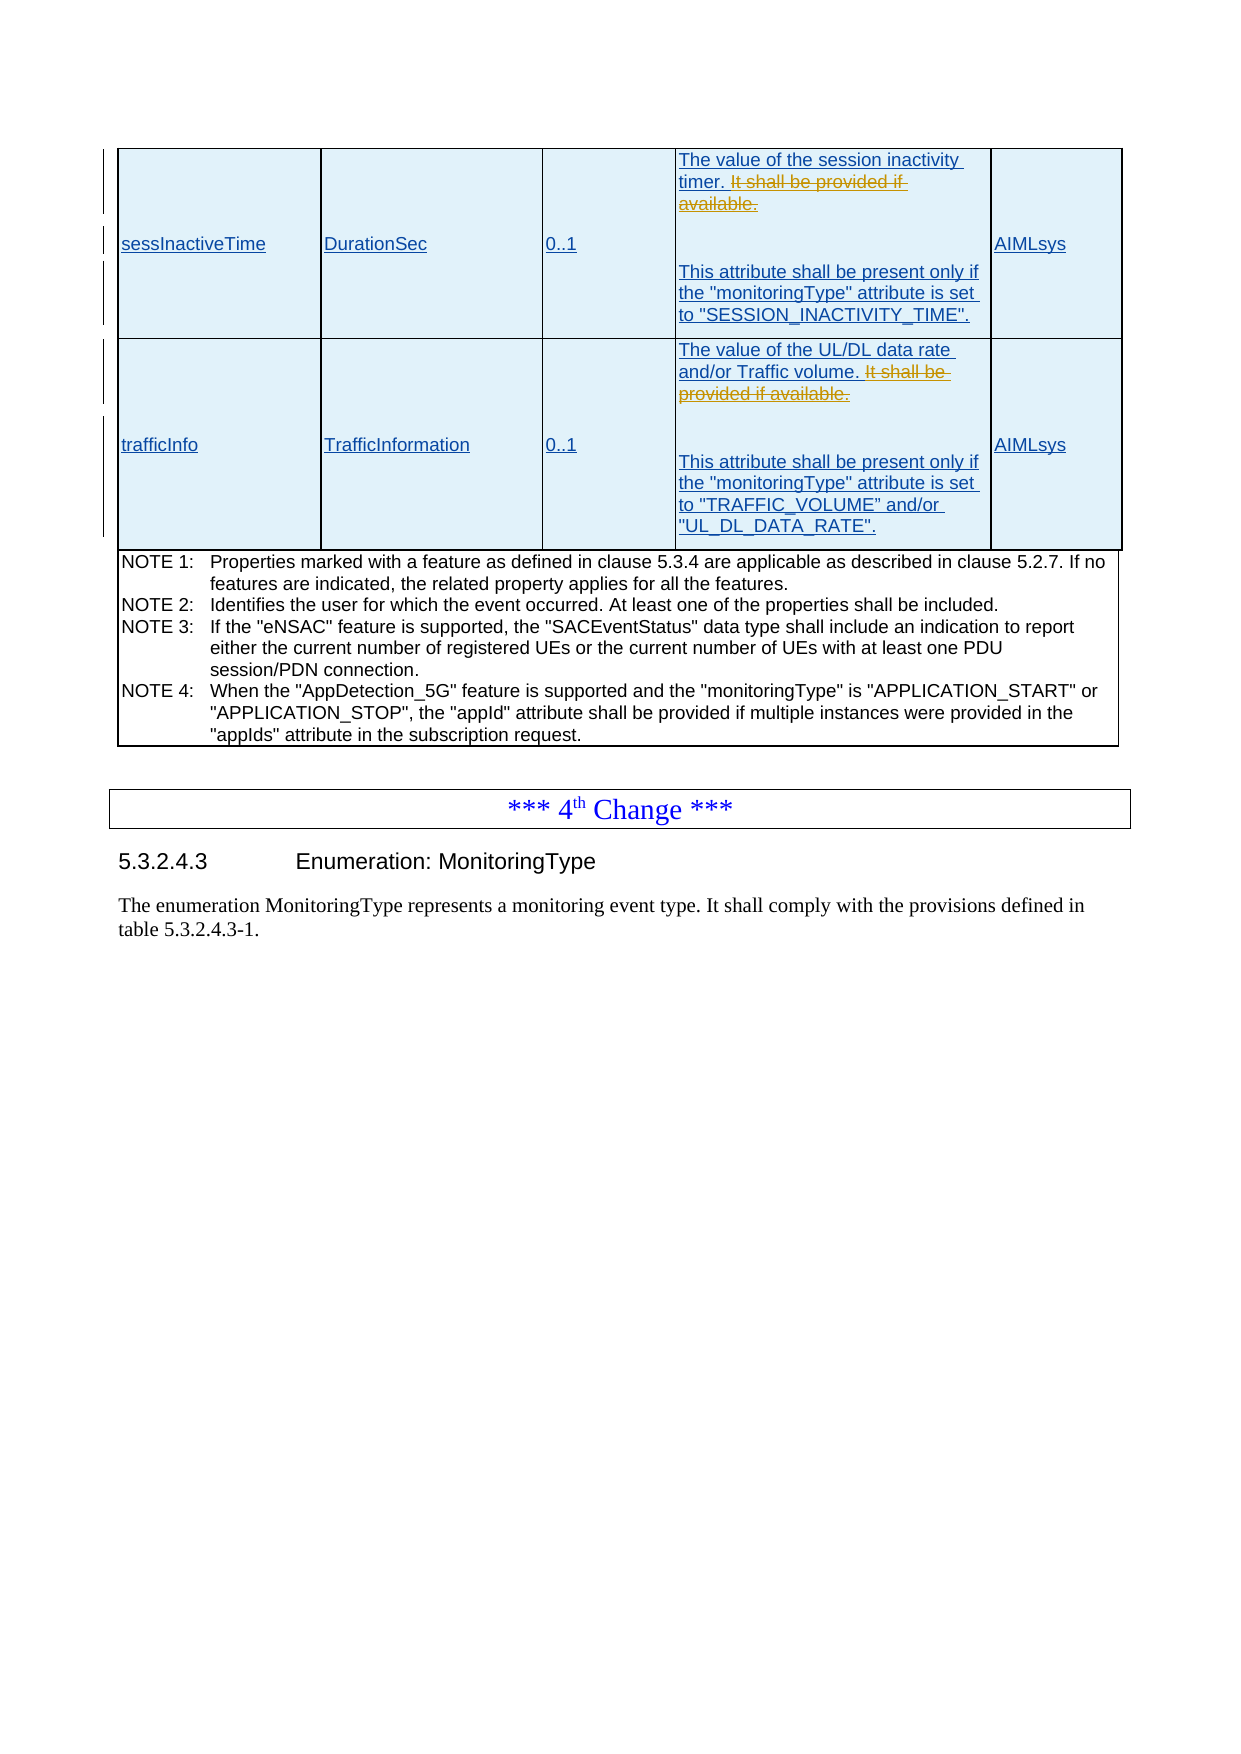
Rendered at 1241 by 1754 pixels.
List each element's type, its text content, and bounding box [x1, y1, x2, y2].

text The enumeration MonitoringType represents a monitoring event type. It shall comply with the provisions defined in table 5.3.2.4.3-1. [118, 893, 1122, 941]
table_cell NOTE 1: Properties marked with a feature as defined in clause 5.3.4 are applicable as described in clause 5.2.7. If no features are indicated, the related property applies for all the features. NOTE 2: Identifies the user for which the event occurred. At least one of the properties shall be included. NOTE 3: If the "eNSAC" feature is supported, the "SACEventStatus" data type shall include an indication to report either the current number of registered UEs or the current number of UEs with at least one PDU session/PDN connection. NOTE 4: When the "AppDetection_5G" feature is supported and the "monitoringType" is "APPLICATION_START" or "APPLICATION_STOP", the "appId" attribute shall be provided if multiple instances were provided in the "appIds" attribute in the subscription request. [119, 551, 1118, 745]
subtitle 5.3.2.4.3 Enumeration: MonitoringType [118, 848, 1122, 874]
text *** 4th Change *** [110, 790, 1130, 828]
